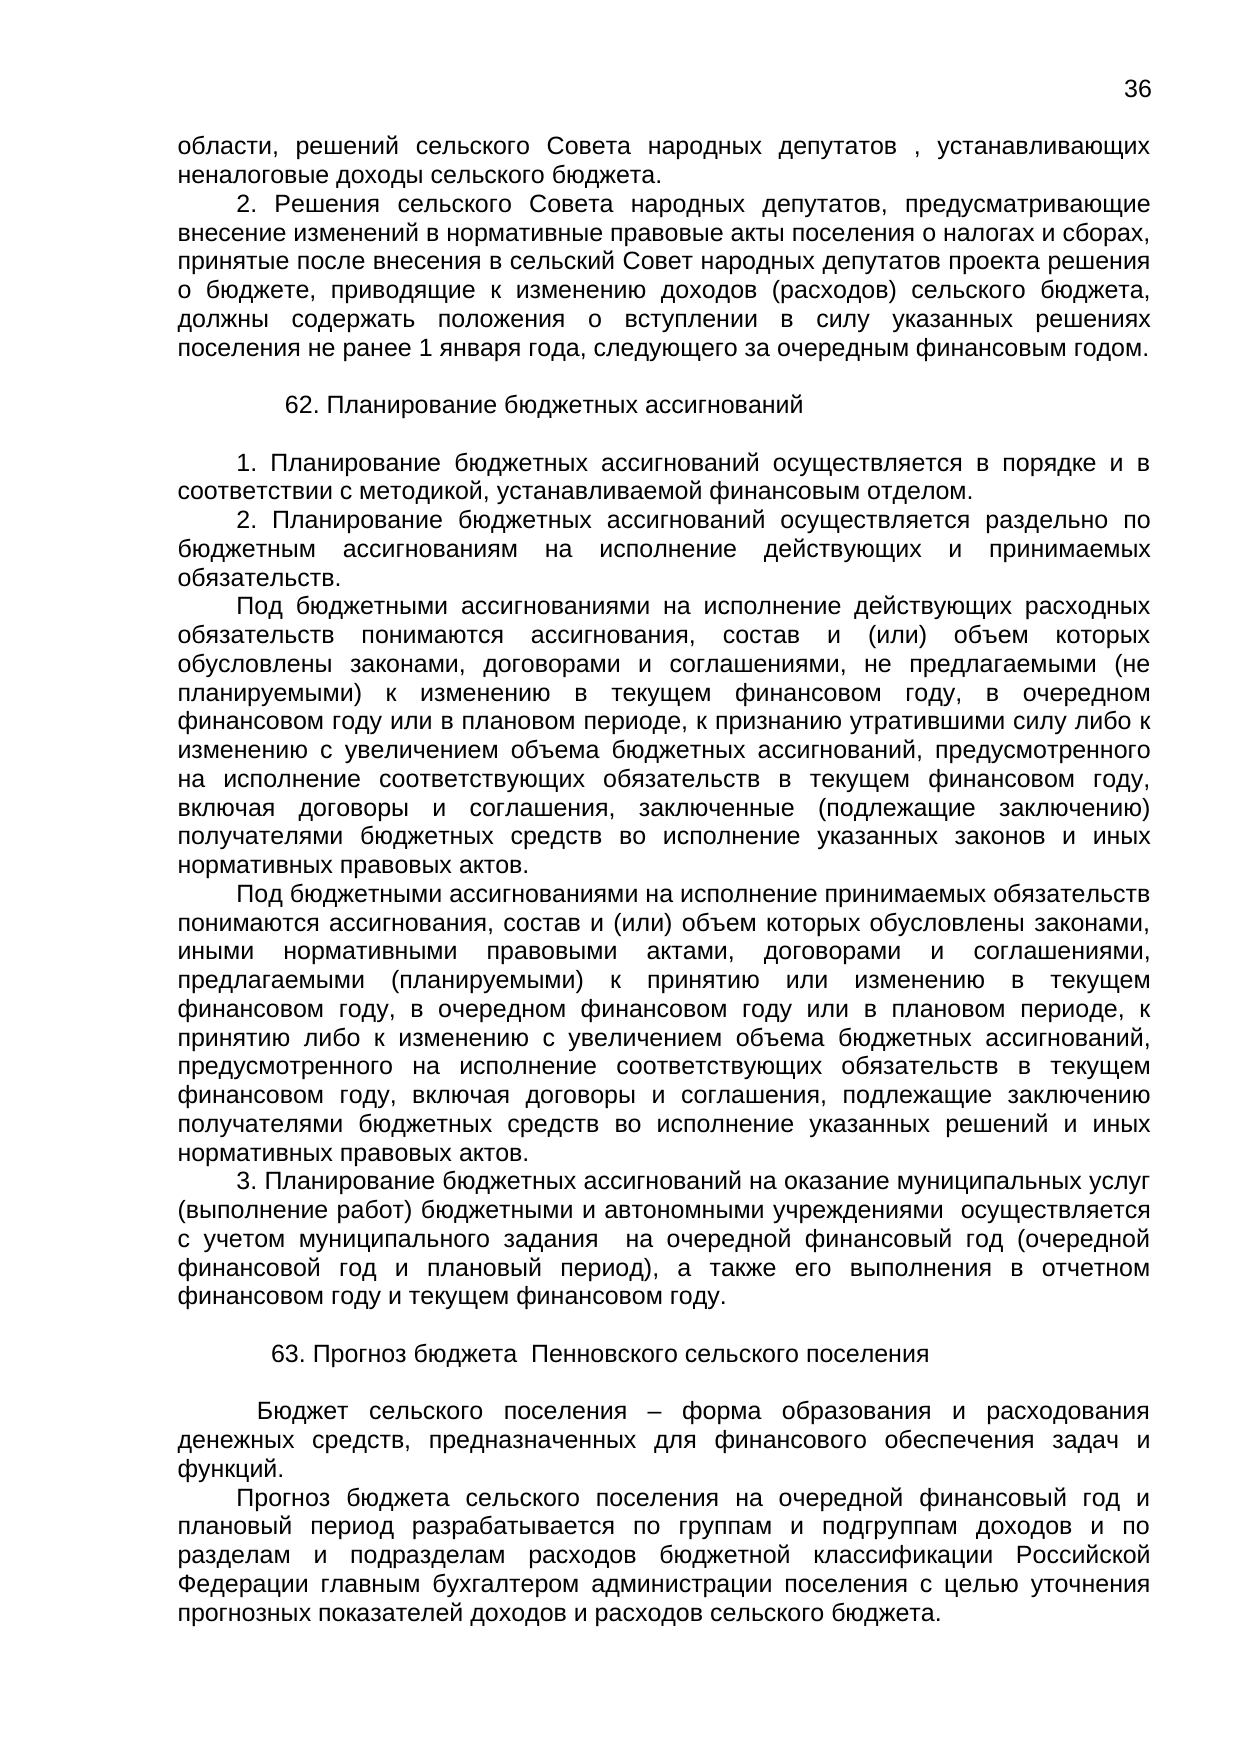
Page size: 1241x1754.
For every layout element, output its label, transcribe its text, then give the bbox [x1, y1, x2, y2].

text 63. Прогноз бюджета Пенновского сельского поселения [177, 1339, 1152, 1368]
text 2. Решения сельского Совета народных депутатов, предусматривающие внесение изменений в нормативные правовые акты поселения о налогах и сборах, принятые после внесения в сельский Совет народных депутатов проекта решения о бюджете, приводящие к изменению доходов (расходов) сельского бюджета, должны содержать положения о вступлении в силу указанных решениях поселения не ранее 1 января года, следующего за очередным финансовым годом. [177, 189, 1152, 361]
text 3. Планирование бюджетных ассигнований на оказание муниципальных услуг (выполнение работ) бюджетными и автономными учреждениями осуществляется с учетом муниципального задания на очередной финансовый год (очередной финансовой год и плановый период), а также его выполнения в отчетном финансовом году и текущем финансовом году. [177, 1166, 1152, 1310]
text 2. Планирование бюджетных ассигнований осуществляется раздельно по бюджетным ассигнованиям на исполнение действующих и принимаемых обязательств. [177, 505, 1152, 591]
text Бюджет сельского поселения – форма образования и расходования денежных средств, предназначенных для финансового обеспечения задач и функций. [177, 1396, 1152, 1483]
text Под бюджетными ассигнованиями на исполнение действующих расходных обязательств понимаются ассигнования, состав и (или) объем которых обусловлены законами, договорами и соглашениями, не предлагаемыми (не планируемыми) к изменению в текущем финансовом году, в очередном финансовом году или в плановом периоде, к признанию утратившими силу либо к изменению с увеличением объема бюджетных ассигнований, предусмотренного на исполнение соответствующих обязательств в текущем финансовом году, включая договоры и соглашения, заключенные (подлежащие заключению) получателями бюджетных средств во исполнение указанных законов и иных нормативных правовых актов. [177, 591, 1152, 879]
text 62. Планирование бюджетных ассигнований [177, 390, 1152, 419]
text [177, 131, 1152, 189]
text Прогноз бюджета сельского поселения на очередной финансовый год и плановый период разрабатывается по группам и подгруппам доходов и по разделам и подразделам расходов бюджетной классификации Российской Федерации главным бухгалтером администрации поселения с целью уточнения прогнозных показателей доходов и расходов сельского бюджета. [177, 1483, 1152, 1626]
text Под бюджетными ассигнованиями на исполнение принимаемых обязательств понимаются ассигнования, состав и (или) объем которых обусловлены законами, иными нормативными правовыми актами, договорами и соглашениями, предлагаемыми (планируемыми) к принятию или изменению в текущем финансовом году, в очередном финансовом году или в плановом периоде, к принятию либо к изменению с увеличением объема бюджетных ассигнований, предусмотренного на исполнение соответствующих обязательств в текущем финансовом году, включая договоры и соглашения, подлежащие заключению получателями бюджетных средств во исполнение указанных решений и иных нормативных правовых актов. [177, 879, 1152, 1166]
text 1. Планирование бюджетных ассигнований осуществляется в порядке и в соответствии с методикой, устанавливаемой финансовым отделом. [177, 448, 1152, 505]
